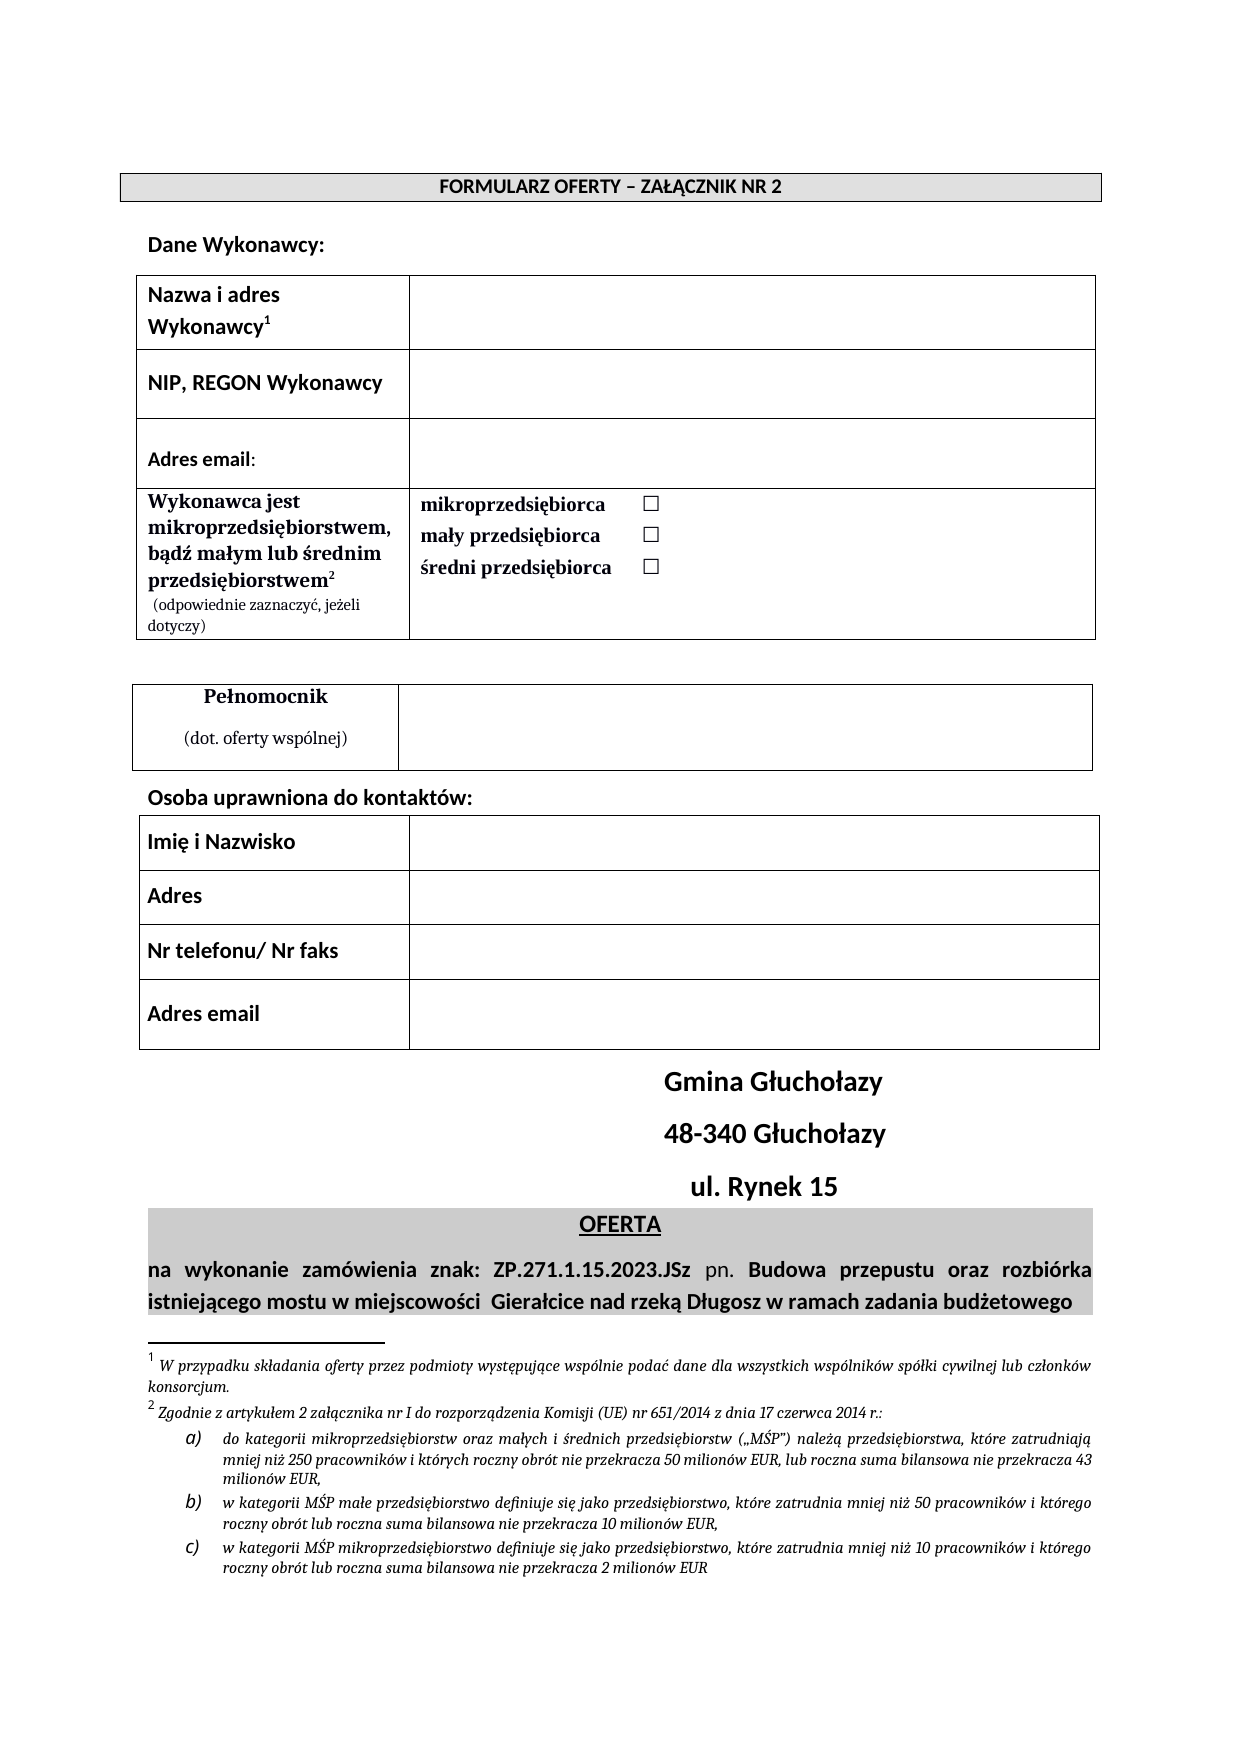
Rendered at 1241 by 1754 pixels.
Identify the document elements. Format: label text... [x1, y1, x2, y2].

table_cell [410, 871, 1099, 924]
table_cell NIP, REGON Wykonawcy [137, 350, 409, 418]
table_cell Wykonawca jest mikroprzedsiębiorstwem, bądź małym lub średnim przedsiębiorstwem (odpowiednie zaznaczyć, jeżeli dotyczy) [137, 489, 409, 638]
table_header [399, 685, 1092, 770]
text na wykonanie zamówienia znak: ZP.271.1.15.2023.JSz pn. Budowa przepustu oraz rozbiórka istniejącego mostu w miejscowości Gierałcice nad rzeką Długosz w ramach zadania budżetowego [148, 1255, 1093, 1315]
text Dane Wykonawcy: [148, 230, 1093, 258]
text ul. Rynek 15 [664, 1168, 1093, 1204]
text 48-340 Głuchołazy [664, 1115, 1093, 1151]
text FORMULARZ OFERTY – ZAŁĄCZNIK NR 2 [121, 174, 1101, 201]
text OFERTA [148, 1208, 1093, 1239]
table_header Imię i Nazwisko [140, 816, 409, 870]
text Gmina Głuchołazy [664, 1063, 1093, 1098]
table_cell [410, 419, 1095, 488]
table_cell Nr telefonu/ Nr faks [140, 925, 409, 979]
table_cell [410, 925, 1099, 979]
table_cell [410, 350, 1095, 418]
table_cell Adres email [140, 980, 409, 1049]
table_header [410, 816, 1099, 870]
table_cell Adres email: [137, 419, 409, 488]
table_header Pełnomocnik (dot. oferty wspólnej) [133, 685, 398, 770]
text Osoba uprawniona do kontaktów: [148, 783, 1093, 811]
table_cell Adres [140, 871, 409, 924]
table_header Nazwa i adres Wykonawcy [137, 276, 409, 348]
table_header [410, 276, 1095, 348]
table_cell [410, 980, 1099, 1049]
table_cell mikroprzedsiębiorca ☐ mały przedsiębiorca ☐ średni przedsiębiorca ☐ [410, 489, 1095, 638]
